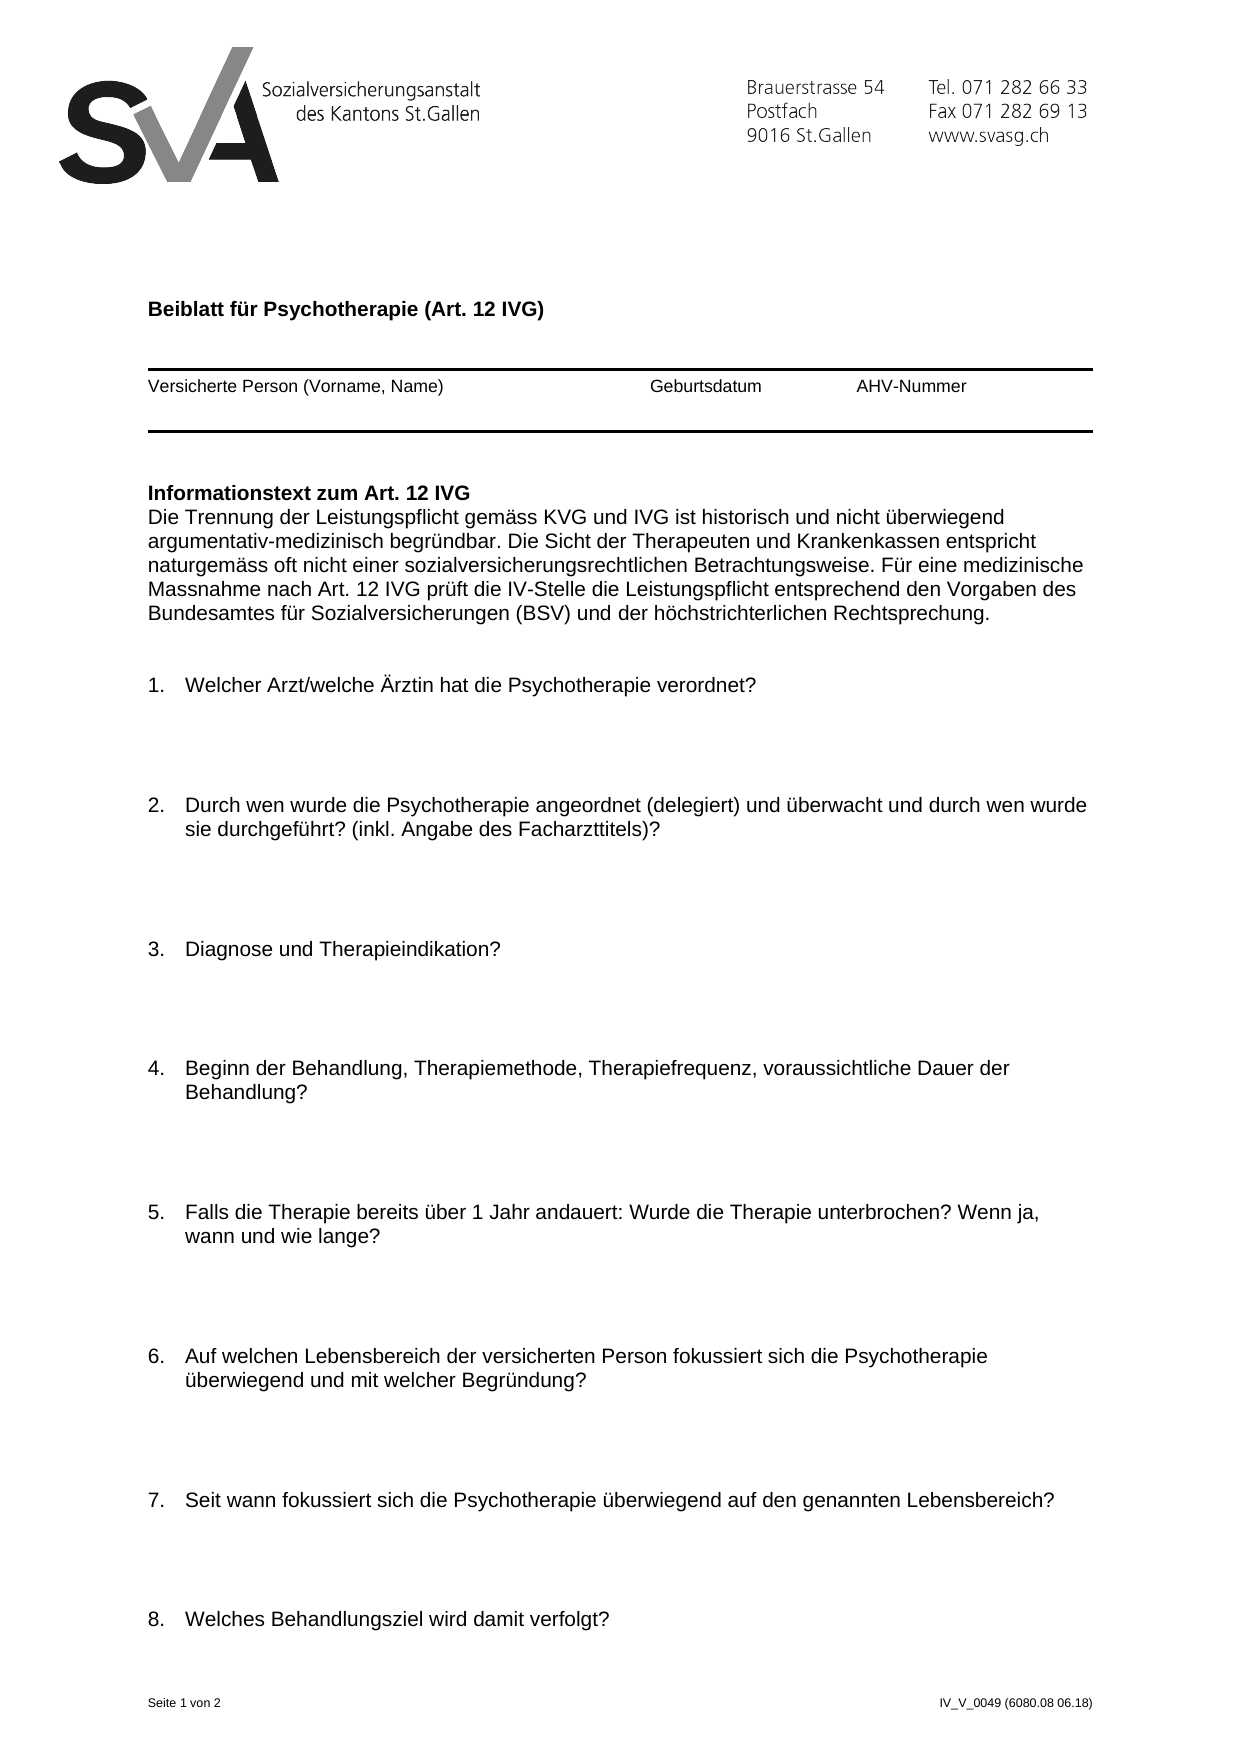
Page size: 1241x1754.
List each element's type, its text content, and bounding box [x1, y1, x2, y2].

list Diagnose und Therapieindikation? [148, 936, 1092, 960]
table_header AHV-Nummer [856, 371, 1093, 430]
table_header Versicherte Person (Vorname, Name) [148, 371, 650, 430]
text Beiblatt für Psychotherapie (Art. 12 IVG) [148, 296, 1092, 320]
list Beginn der Behandlung, Therapiemethode, Therapiefrequenz, voraussichtliche Dauer der Behandlung? [148, 1056, 1092, 1104]
picture [746, 77, 1088, 147]
text Informationstext zum Art. 12 IVG [148, 481, 1092, 505]
list Welches Behandlungsziel wird damit verfolgt? [148, 1607, 1092, 1631]
table_header Geburtsdatum [650, 371, 856, 430]
list Durch wen wurde die Psychotherapie angeordnet (delegiert) und überwacht und durch wen wurde sie durchgeführt? (inkl. Angabe des Facharzttitels)? [148, 793, 1092, 841]
list Welcher Arzt/welche Ärztin hat die Psychotherapie verordnet? [148, 673, 1092, 697]
list Seit wann fokussiert sich die Psychotherapie überwiegend auf den genannten Lebensbereich? [148, 1487, 1092, 1511]
list Auf welchen Lebensbereich der versicherten Person fokussiert sich die Psychotherapie überwiegend und mit welcher Begründung? [148, 1344, 1092, 1392]
text Die Trennung der Leistungspflicht gemäss KVG und IVG ist historisch und nicht überwiegend argumentativ-medizinisch begründbar. Die Sicht der Therapeuten und Krankenkassen entspricht naturgemäss oft nicht einer sozialversicherungsrechtlichen Betrachtungsweise. Für eine medizinische Massnahme nach Art. 12 IVG prüft die IV-Stelle die Leistungspflicht entsprechend den Vorgaben des Bundesamtes für Sozialversicherungen (BSV) und der höchstrichterlichen Rechtsprechung. [148, 505, 1092, 625]
picture [59, 47, 480, 184]
list Falls die Therapie bereits über 1 Jahr andauert: Wurde die Therapie unterbrochen? Wenn ja, wann und wie lange? [148, 1200, 1092, 1248]
